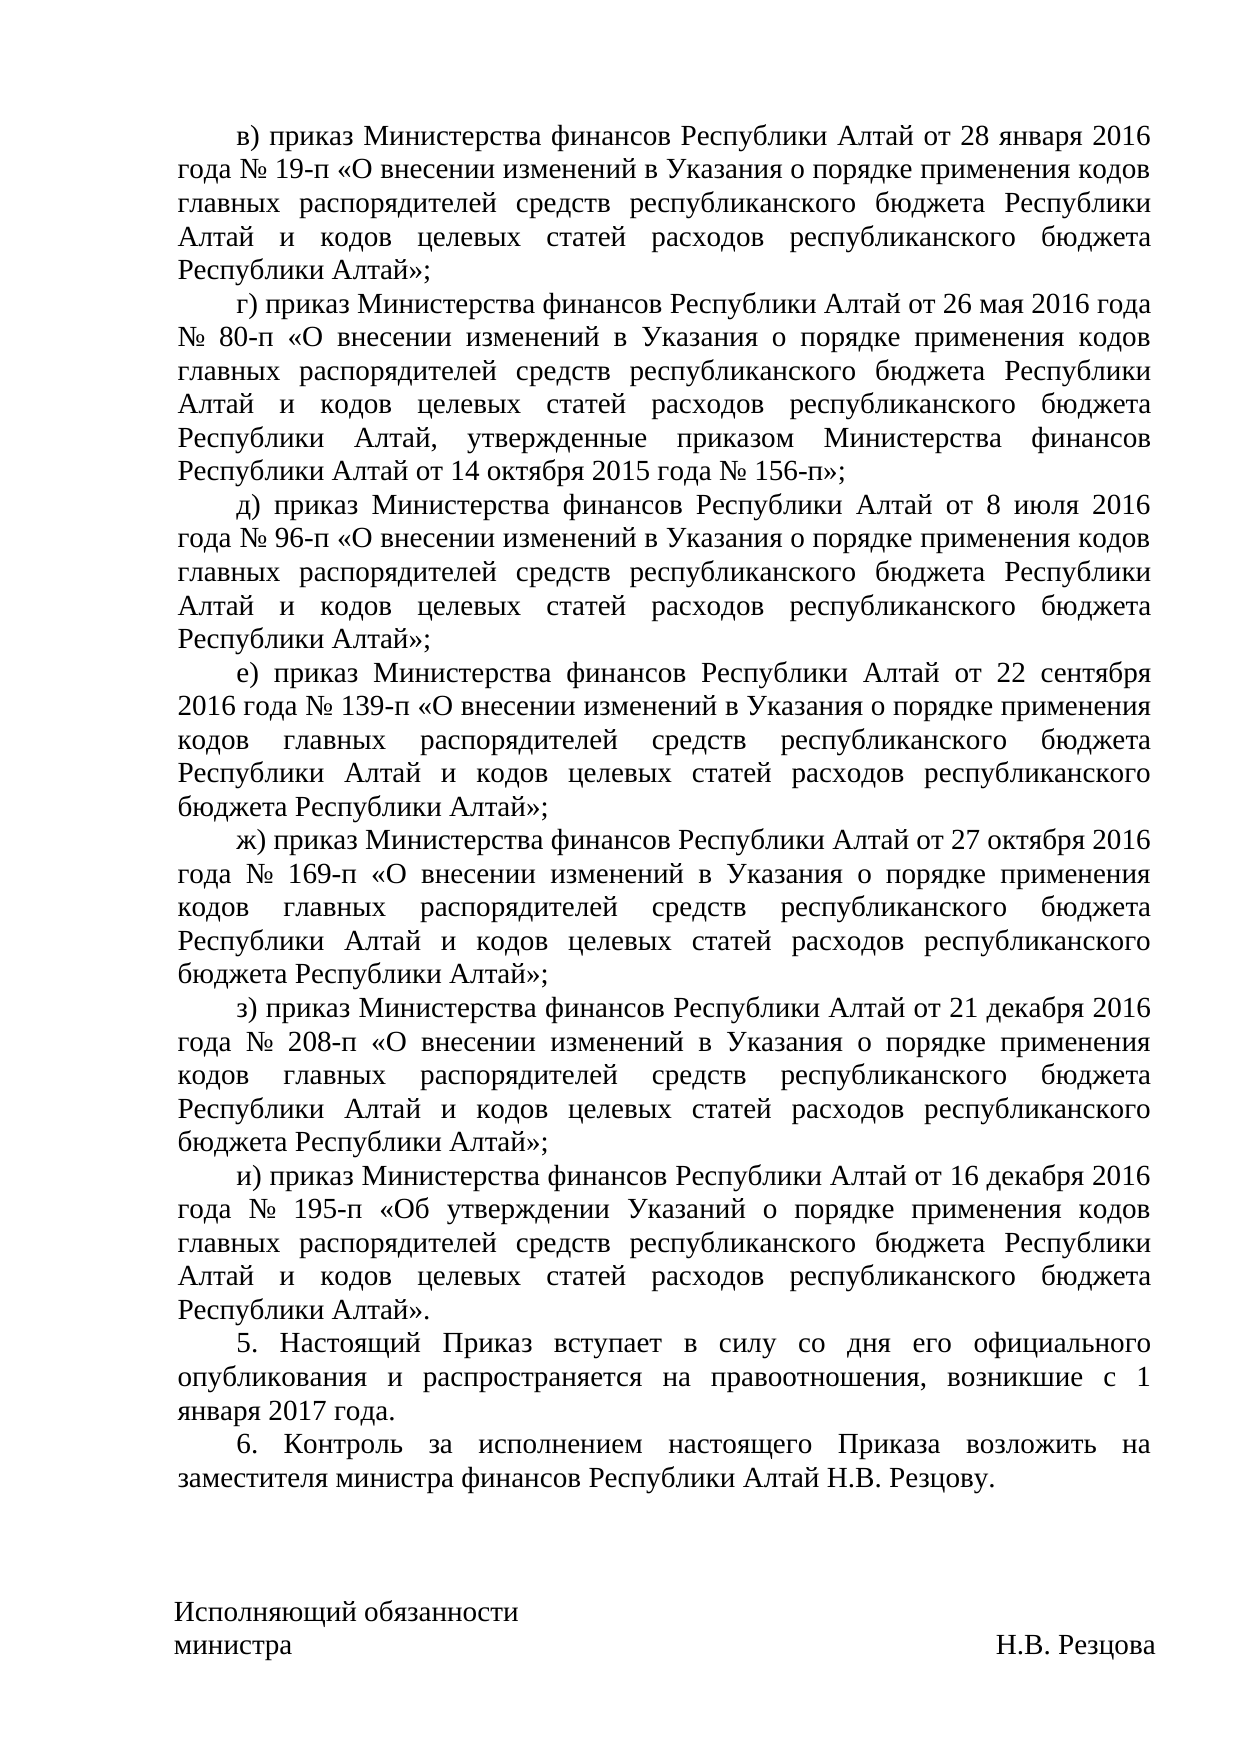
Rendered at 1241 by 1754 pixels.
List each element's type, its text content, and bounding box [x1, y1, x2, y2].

list и) приказ Министерства финансов Республики Алтай от 16 декабря 2016 года № 195-п «Об утверждении Указаний о порядке применения кодов главных распорядителей средств республиканского бюджета Республики Алтай и кодов целевых статей расходов республиканского бюджета Республики Алтай». [177, 1158, 1152, 1326]
list д) приказ Министерства финансов Республики Алтай от 8 июля 2016 года № 96-п «О внесении изменений в Указания о порядке применения кодов главных распорядителей средств республиканского бюджета Республики Алтай и кодов целевых статей расходов республиканского бюджета Республики Алтай»; [177, 487, 1152, 655]
list з) приказ Министерства финансов Республики Алтай от 21 декабря 2016 года № 208-п «О внесении изменений в Указания о порядке применения кодов главных распорядителей средств республиканского бюджета Республики Алтай и кодов целевых статей расходов республиканского бюджета Республики Алтай»; [177, 990, 1152, 1158]
list в) приказ Министерства финансов Республики Алтай от 28 января 2016 года № 19-п «О внесении изменений в Указания о порядке применения кодов главных распорядителей средств республиканского бюджета Республики Алтай и кодов целевых статей расходов республиканского бюджета Республики Алтай»; [177, 118, 1152, 286]
list г) приказ Министерства финансов Республики Алтай от 26 мая 2016 года № 80-п «О внесении изменений в Указания о порядке применения кодов главных распорядителей средств республиканского бюджета Республики Алтай и кодов целевых статей расходов республиканского бюджета Республики Алтай, утвержденные приказом Министерства финансов Республики Алтай от 14 октября 2015 года № 156-п»; [177, 286, 1152, 487]
list 5. Настоящий Приказ вступает в силу со дня его официального опубликования и распространяется на правоотношения, возникшие с 1 января 2017 года. [177, 1326, 1152, 1426]
table_header Н.В. Резцова [624, 1594, 1167, 1661]
table_header Исполняющий обязанности министра [163, 1594, 624, 1661]
list 6. Контроль за исполнением настоящего Приказа возложить на заместителя министра финансов Республики Алтай Н.В. Резцову. [177, 1426, 1152, 1493]
list е) приказ Министерства финансов Республики Алтай от 22 сентября 2016 года № 139-п «О внесении изменений в Указания о порядке применения кодов главных распорядителей средств республиканского бюджета Республики Алтай и кодов целевых статей расходов республиканского бюджета Республики Алтай»; [177, 655, 1152, 822]
list ж) приказ Министерства финансов Республики Алтай от 27 октября 2016 года № 169-п «О внесении изменений в Указания о порядке применения кодов главных распорядителей средств республиканского бюджета Республики Алтай и кодов целевых статей расходов республиканского бюджета Республики Алтай»; [177, 822, 1152, 990]
